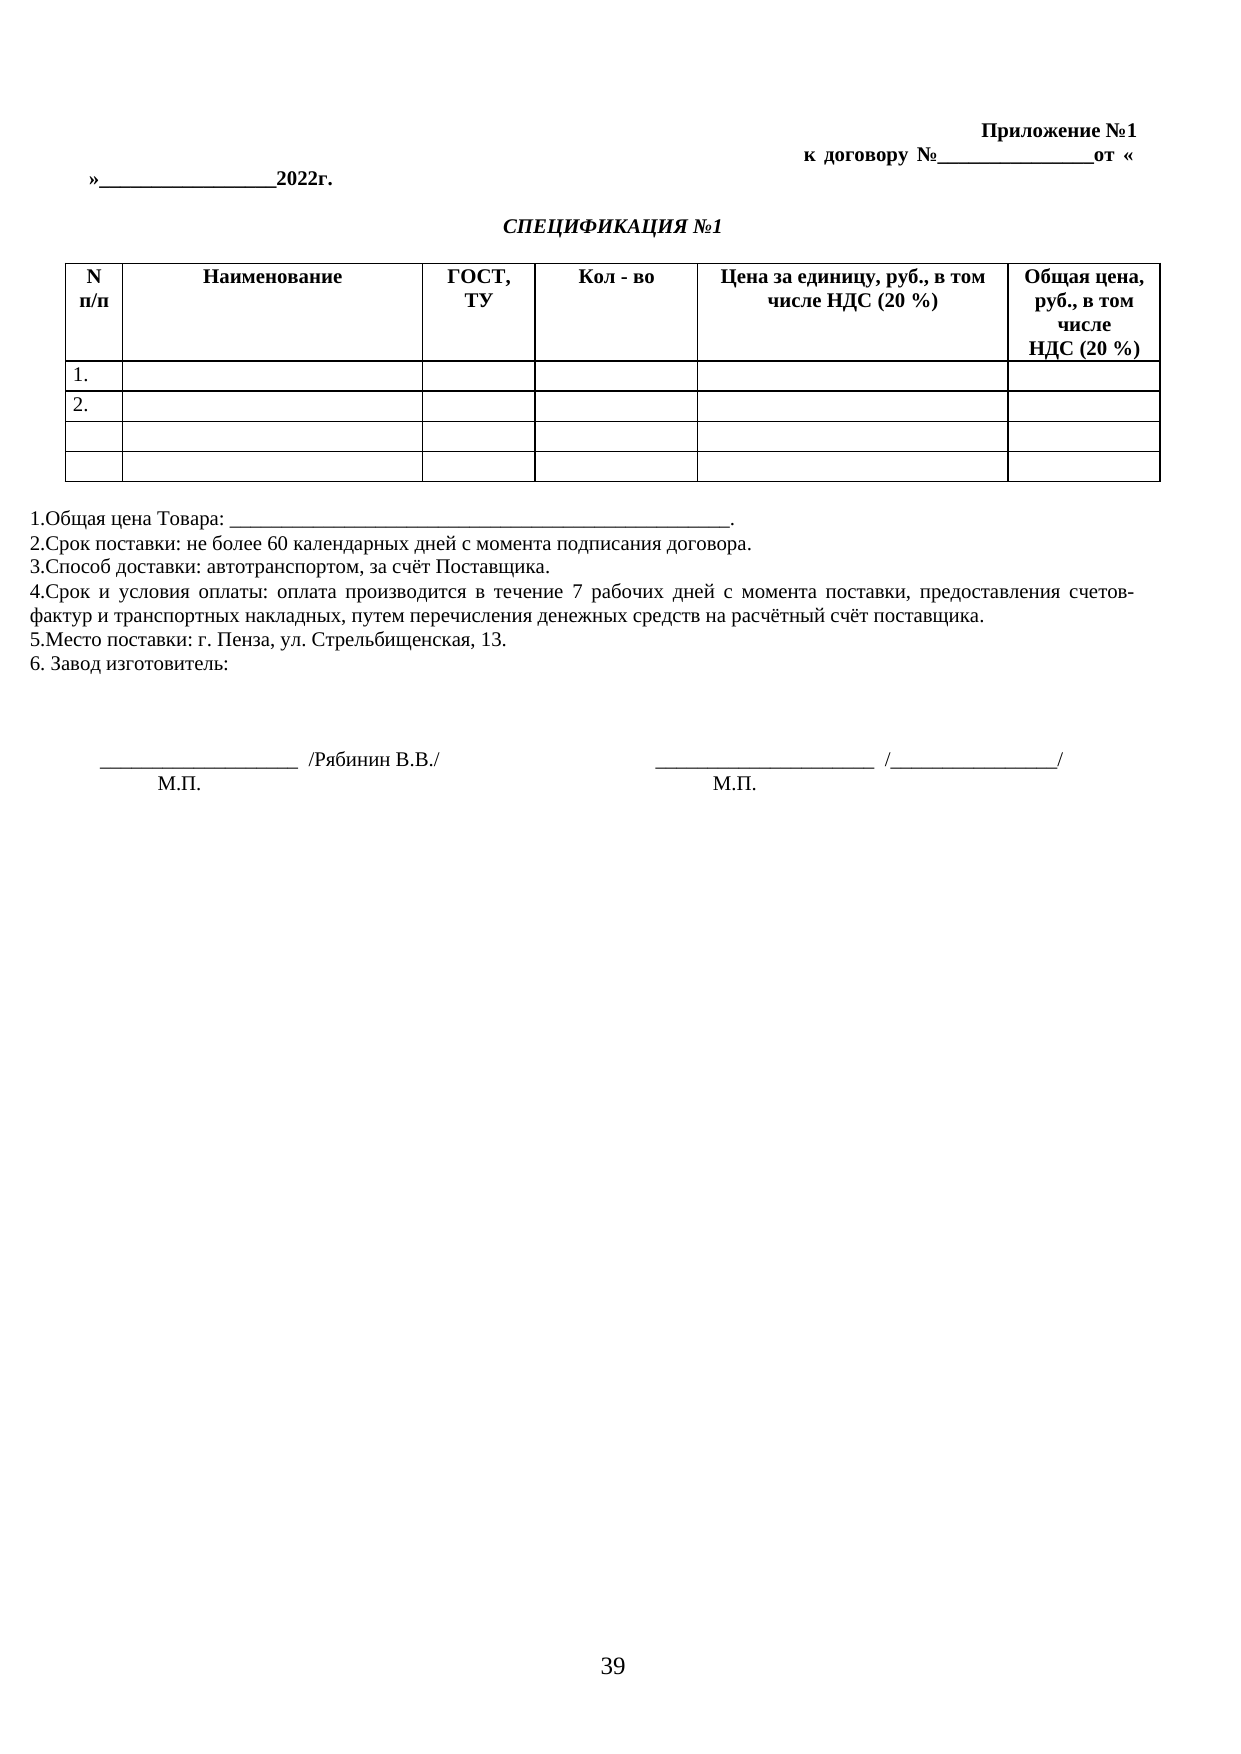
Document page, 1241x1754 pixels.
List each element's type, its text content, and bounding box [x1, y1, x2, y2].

title к договору №_______________от « »_________________2022г. [89, 142, 1137, 190]
table_cell [698, 452, 1007, 481]
table_header Кол - во [536, 264, 697, 360]
table_cell [1009, 362, 1159, 390]
table_cell [423, 422, 534, 451]
table_header _____________________ /________________/ М.П. [644, 699, 1191, 820]
table_header N п/п [66, 264, 122, 360]
table_cell [123, 392, 422, 421]
table_header ГОСТ, ТУ [423, 264, 534, 360]
title СПЕЦИФИКАЦИЯ №1 [89, 214, 1137, 238]
table_cell [423, 362, 534, 390]
list 5.Место поставки: г. Пенза, ул. Стрельбищенская, 13. [29, 627, 1137, 651]
table_cell 2. [66, 392, 122, 421]
table_cell [66, 422, 122, 451]
table_cell [123, 452, 422, 481]
table_header Наименование [123, 264, 422, 360]
text 1.Общая цена Товара: ________________________________________________. [29, 506, 1137, 530]
list 3.Способ доставки: автотранспортом, за счёт Поставщика. [29, 554, 1137, 578]
table_cell [536, 392, 697, 421]
table_cell [536, 422, 697, 451]
list 4.Срок и условия оплаты: оплата производится в течение 7 рабочих дней с момента поставки, предоставления счетов-фактур и транспортных накладных, путем перечисления денежных средств на расчётный счёт поставщика. [29, 578, 1137, 627]
table_cell [66, 452, 122, 481]
table_cell [423, 452, 534, 481]
table_cell [698, 392, 1007, 421]
table_cell [1009, 392, 1159, 421]
title Приложение №1 [89, 118, 1137, 142]
table_cell [536, 452, 697, 481]
table_cell [1009, 422, 1159, 451]
table_cell [423, 392, 534, 421]
table_header ___________________ /Рябинин В.В./ М.П. [89, 699, 644, 820]
table_cell [698, 362, 1007, 390]
table_cell [123, 362, 422, 390]
table_cell [698, 422, 1007, 451]
list 2.Срок поставки: не более 60 календарных дней с момента подписания договора. [29, 530, 1137, 554]
table_header Цена за единицу, руб., в том числе НДС (20 %) [698, 264, 1007, 360]
table_cell 1. [66, 362, 122, 390]
table_cell [123, 422, 422, 451]
list 6. Завод изготовитель: [29, 651, 1137, 675]
table_header Общая цена, руб., в том числе НДС (20 %) [1009, 264, 1159, 360]
table_cell [536, 362, 697, 390]
table_cell [1009, 452, 1159, 481]
